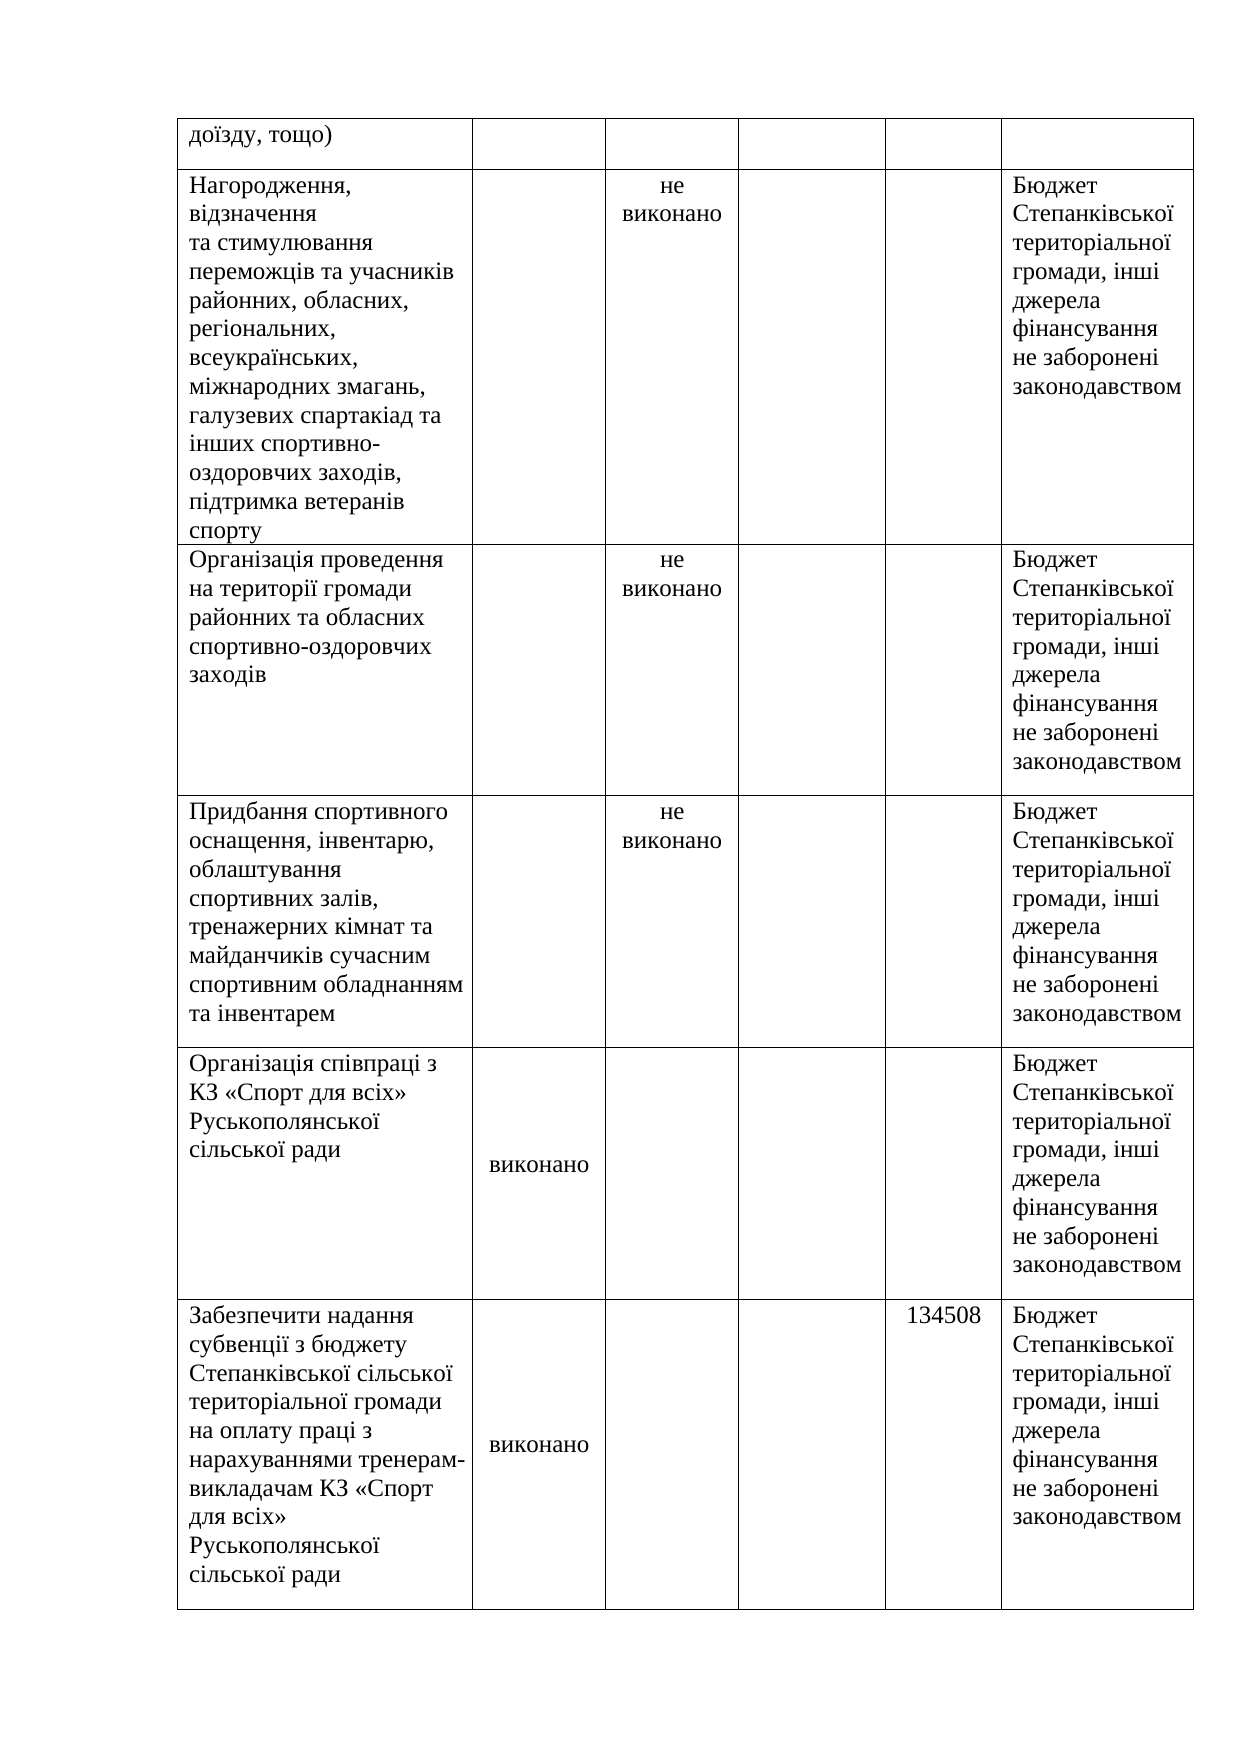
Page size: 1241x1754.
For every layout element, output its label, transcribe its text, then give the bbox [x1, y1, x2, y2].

table_cell Бюджет Степанківської територіальної громади, інші джерела фінансування не заборонені законодавством [1002, 545, 1193, 795]
table_cell [886, 1048, 1001, 1299]
table_cell Організація співпраці з КЗ «Спорт для всіх» Руськополянської сільської ради [178, 1048, 472, 1299]
table_cell виконано [473, 1300, 605, 1608]
table_cell Забезпечити надання субвенції з бюджету Степанківської сільської територіальної громади на оплату праці з нарахуваннями тренерам-викладачам КЗ «Спорт для всіх» Руськополянської сільської ради [178, 1300, 472, 1608]
table_cell Бюджет Степанківської територіальної громади, інші джерела фінансування не заборонені законодавством [1002, 796, 1193, 1047]
table_cell [739, 796, 885, 1047]
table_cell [739, 119, 885, 169]
table_cell виконано [473, 1048, 605, 1299]
table_cell [473, 545, 605, 795]
table_cell [606, 119, 738, 169]
table_cell [886, 796, 1001, 1047]
table_cell [739, 170, 885, 543]
table_cell [739, 1300, 885, 1608]
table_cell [1002, 119, 1193, 169]
table_cell [739, 1048, 885, 1299]
table_cell Нагородження, відзначення та стимулювання переможців та учасників районних, обласних, регіональних, всеукраїнських, міжнародних змагань, галузевих спартакіад та інших спортивно-оздоровчих заходів, підтримка ветеранів спорту [178, 170, 472, 543]
table_cell Бюджет Степанківської територіальної громади, інші джерела фінансування не заборонені законодавством [1002, 170, 1193, 543]
table_cell [606, 1048, 738, 1299]
table_cell [473, 119, 605, 169]
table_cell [178, 119, 472, 169]
table_cell Придбання спортивного оснащення, інвентарю, облаштування спортивних залів, тренажерних кімнат та майданчиків сучасним спортивним обладнанням та інвентарем [178, 796, 472, 1047]
table_cell не виконано [606, 545, 738, 795]
table_cell [886, 545, 1001, 795]
table_cell [473, 796, 605, 1047]
table_cell 134508 [886, 1300, 1001, 1608]
table_cell [886, 119, 1001, 169]
table_cell Організація проведення на території громади районних та обласних спортивно-оздоровчих заходів [178, 545, 472, 795]
table_cell [739, 545, 885, 795]
table_cell не виконано [606, 170, 738, 543]
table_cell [1002, 1300, 1193, 1608]
table_cell [473, 170, 605, 543]
table_cell [886, 170, 1001, 543]
table_cell не виконано [606, 796, 738, 1047]
table_cell [606, 1300, 738, 1608]
table_cell Бюджет Степанківської територіальної громади, інші джерела фінансування не заборонені законодавством [1002, 1048, 1193, 1299]
